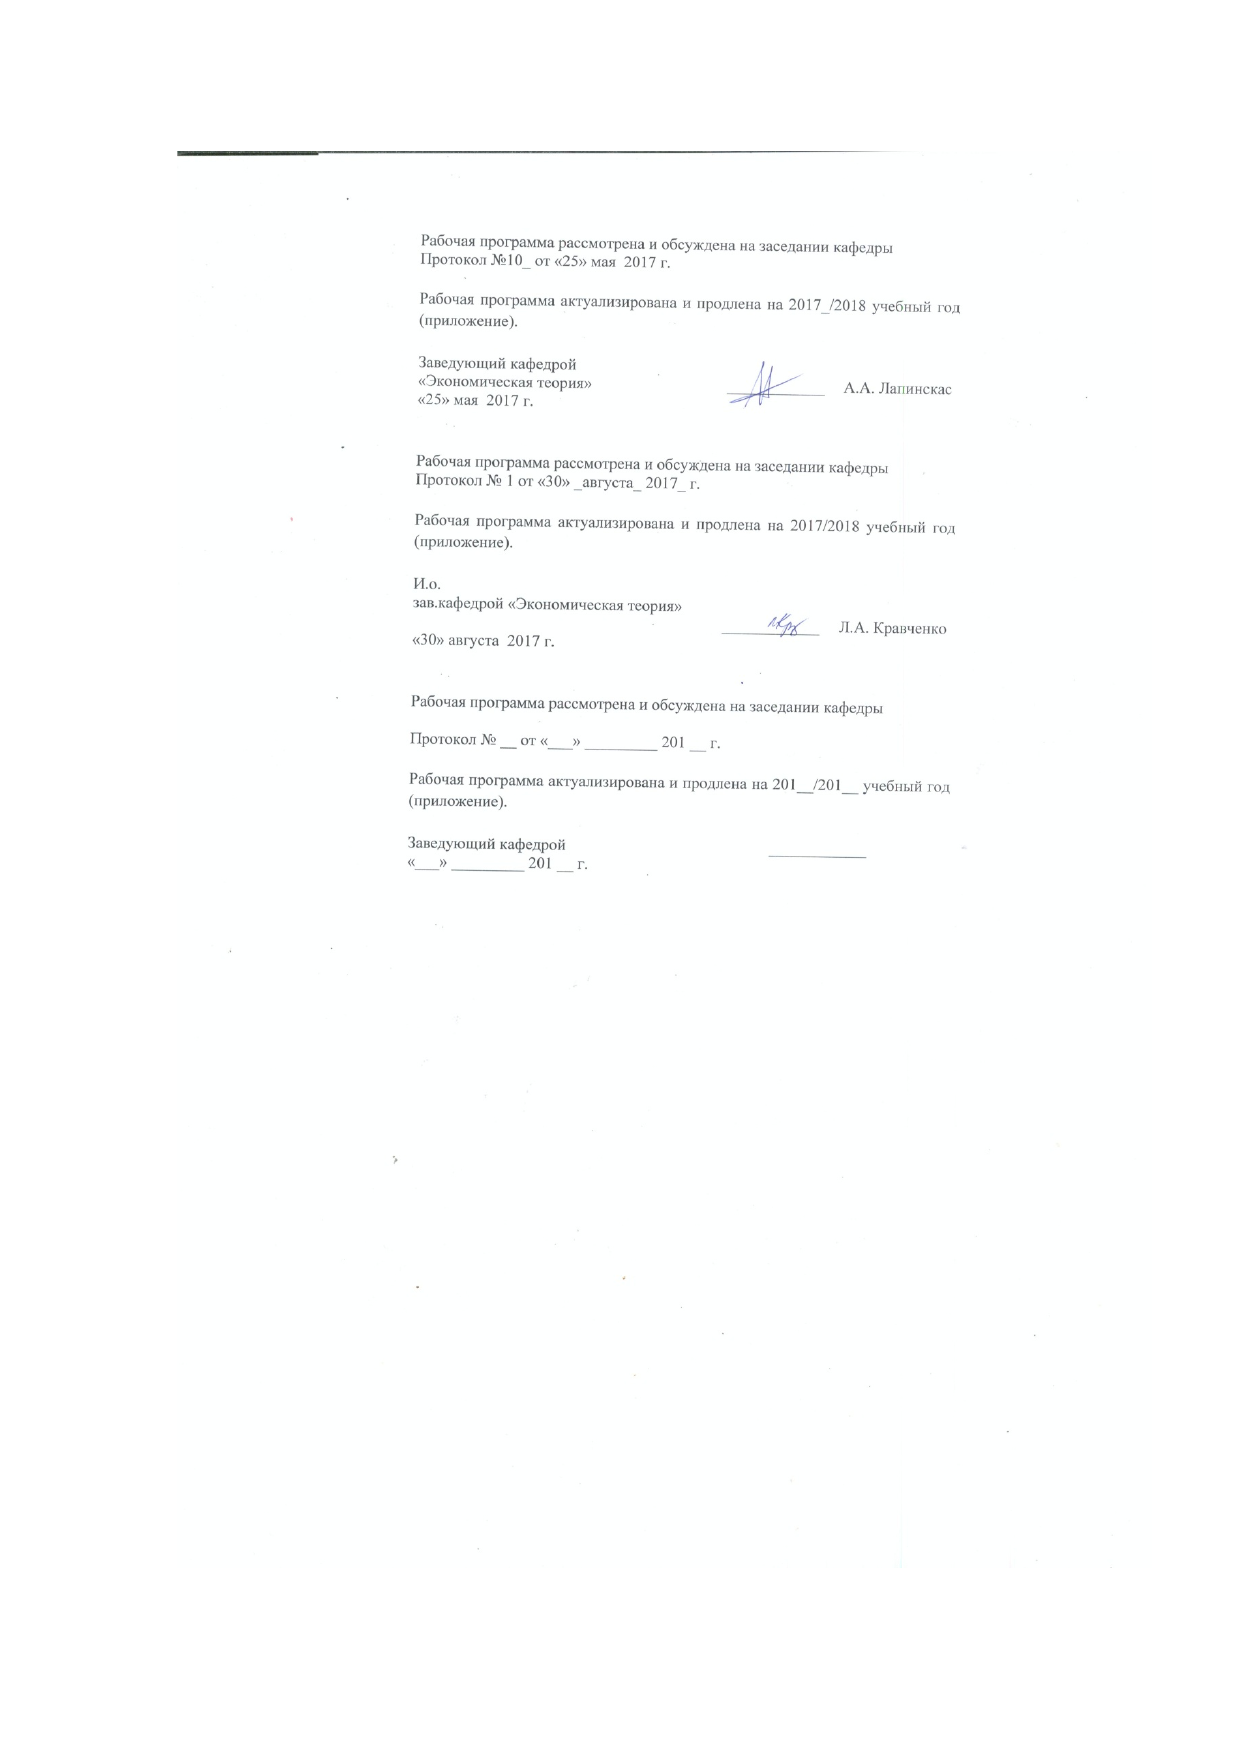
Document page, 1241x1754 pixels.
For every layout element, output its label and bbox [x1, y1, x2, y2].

picture [177, 151, 1152, 1568]
